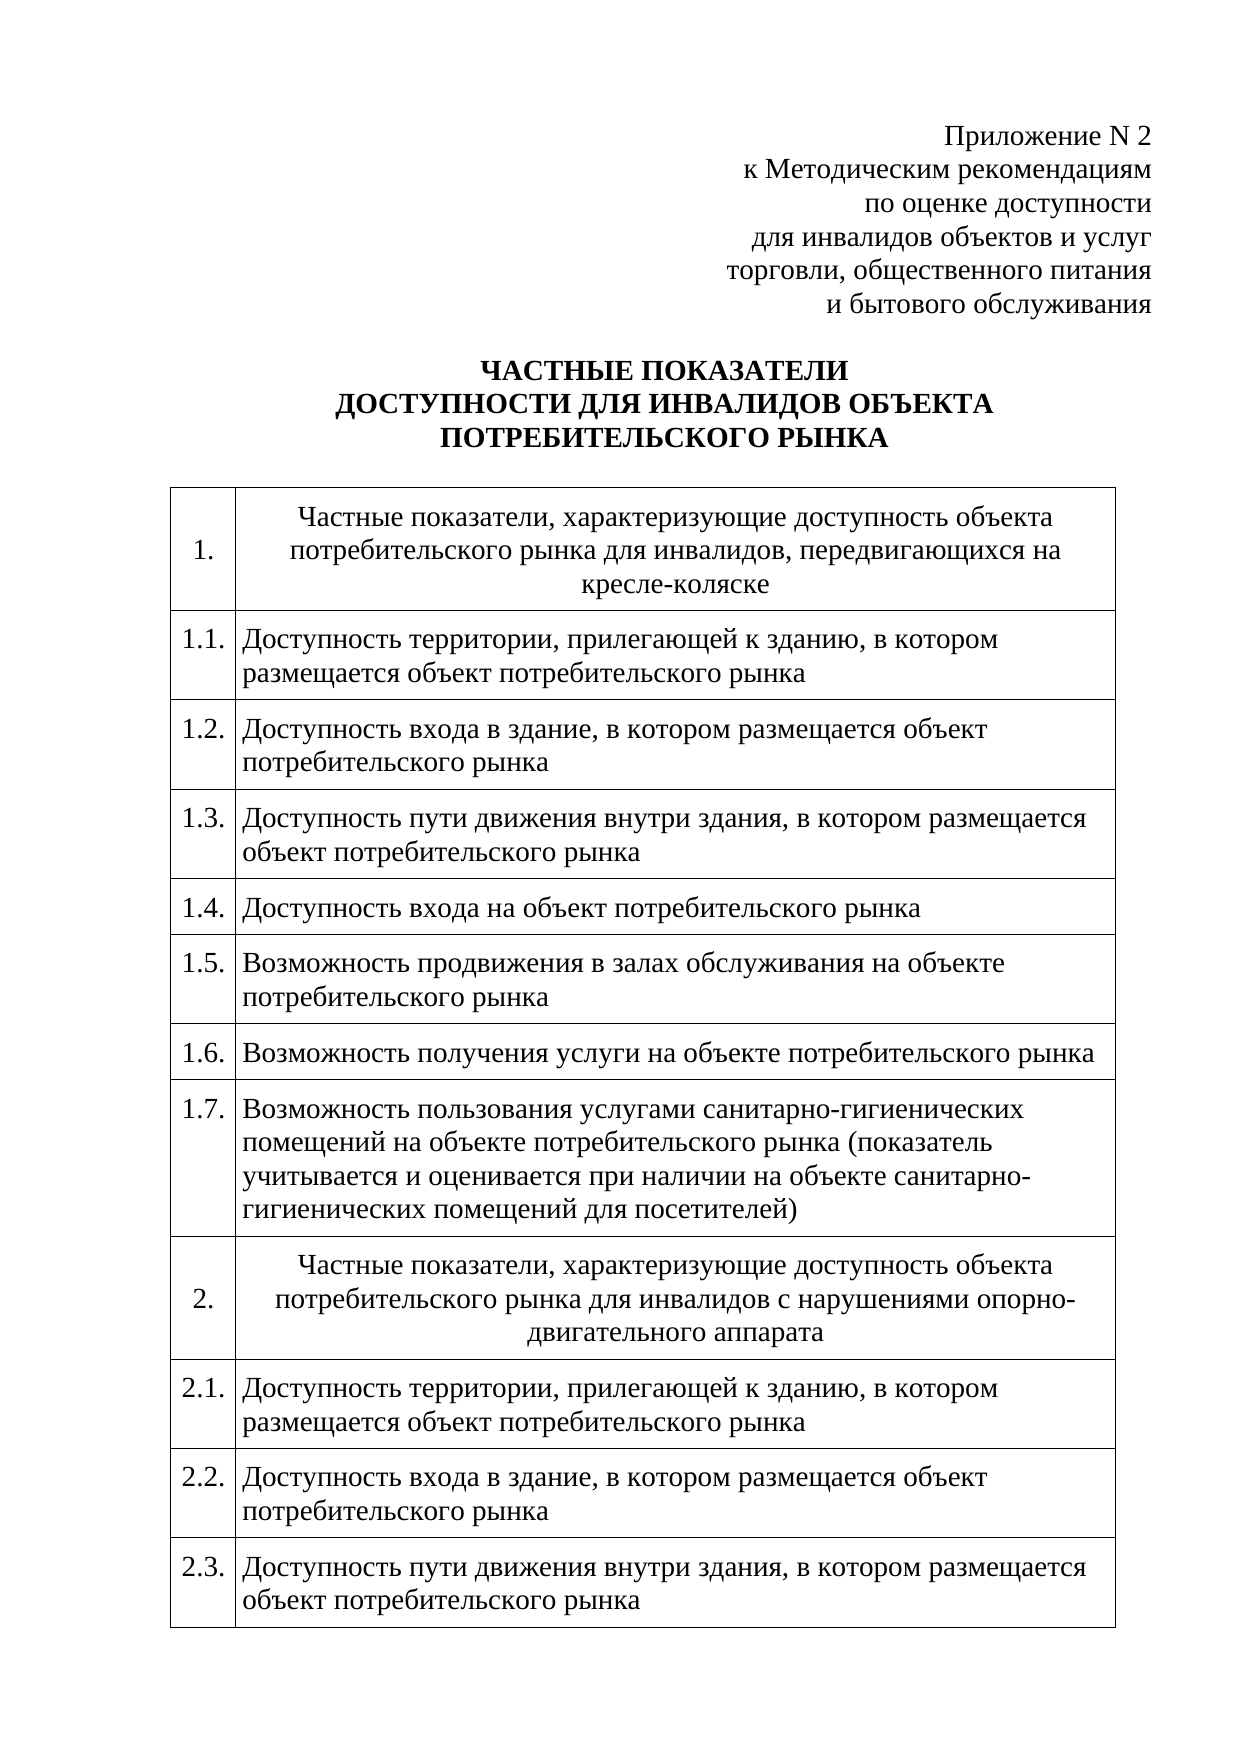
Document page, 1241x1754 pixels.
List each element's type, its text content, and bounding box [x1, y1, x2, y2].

table_cell 2.1. [171, 1360, 235, 1448]
table_cell 2.3. [171, 1538, 235, 1627]
table_cell 1.4. [171, 879, 235, 934]
text по оценке доступности [177, 185, 1152, 219]
table_cell 2. [171, 1237, 235, 1358]
text торговли, общественного питания [177, 252, 1152, 286]
title ДОСТУПНОСТИ ДЛЯ ИНВАЛИДОВ ОБЪЕКТА ПОТРЕБИТЕЛЬСКОГО РЫНКА [177, 386, 1152, 453]
table_cell Доступность пути движения внутри здания, в котором размещается объект потребительского рынка [236, 790, 1115, 878]
text и бытового обслуживания [177, 286, 1152, 319]
text к Методическим рекомендациям [177, 152, 1152, 185]
table_cell 1.1. [171, 611, 235, 699]
table_cell Доступность входа на объект потребительского рынка [236, 879, 1115, 934]
table_cell Доступность пути движения внутри здания, в котором размещается объект потребительского рынка [236, 1538, 1115, 1627]
table_cell 1.7. [171, 1080, 235, 1236]
table_cell 1.3. [171, 790, 235, 878]
table_cell 1.6. [171, 1024, 235, 1079]
text для инвалидов объектов и услуг [177, 219, 1152, 252]
table_cell Возможность получения услуги на объекте потребительского рынка [236, 1024, 1115, 1079]
text Приложение N 2 [177, 118, 1152, 152]
title ЧАСТНЫЕ ПОКАЗАТЕЛИ [177, 353, 1152, 386]
table_cell 1.5. [171, 935, 235, 1023]
table_cell Доступность входа в здание, в котором размещается объект потребительского рынка [236, 1449, 1115, 1537]
table_header Частные показатели, характеризующие доступность объекта потребительского рынка для инвалидов, передвигающихся на кресле-коляске [236, 488, 1115, 610]
table_cell Частные показатели, характеризующие доступность объекта потребительского рынка для инвалидов с нарушениями опорно-двигательного аппарата [236, 1237, 1115, 1358]
table_cell Возможность продвижения в залах обслуживания на объекте потребительского рынка [236, 935, 1115, 1023]
table_cell 2.2. [171, 1449, 235, 1537]
table_cell Доступность территории, прилегающей к зданию, в котором размещается объект потребительского рынка [236, 1360, 1115, 1448]
table_cell 1.2. [171, 700, 235, 789]
table_header 1. [171, 488, 235, 610]
table_cell Доступность входа в здание, в котором размещается объект потребительского рынка [236, 700, 1115, 789]
table_cell Доступность территории, прилегающей к зданию, в котором размещается объект потребительского рынка [236, 611, 1115, 699]
